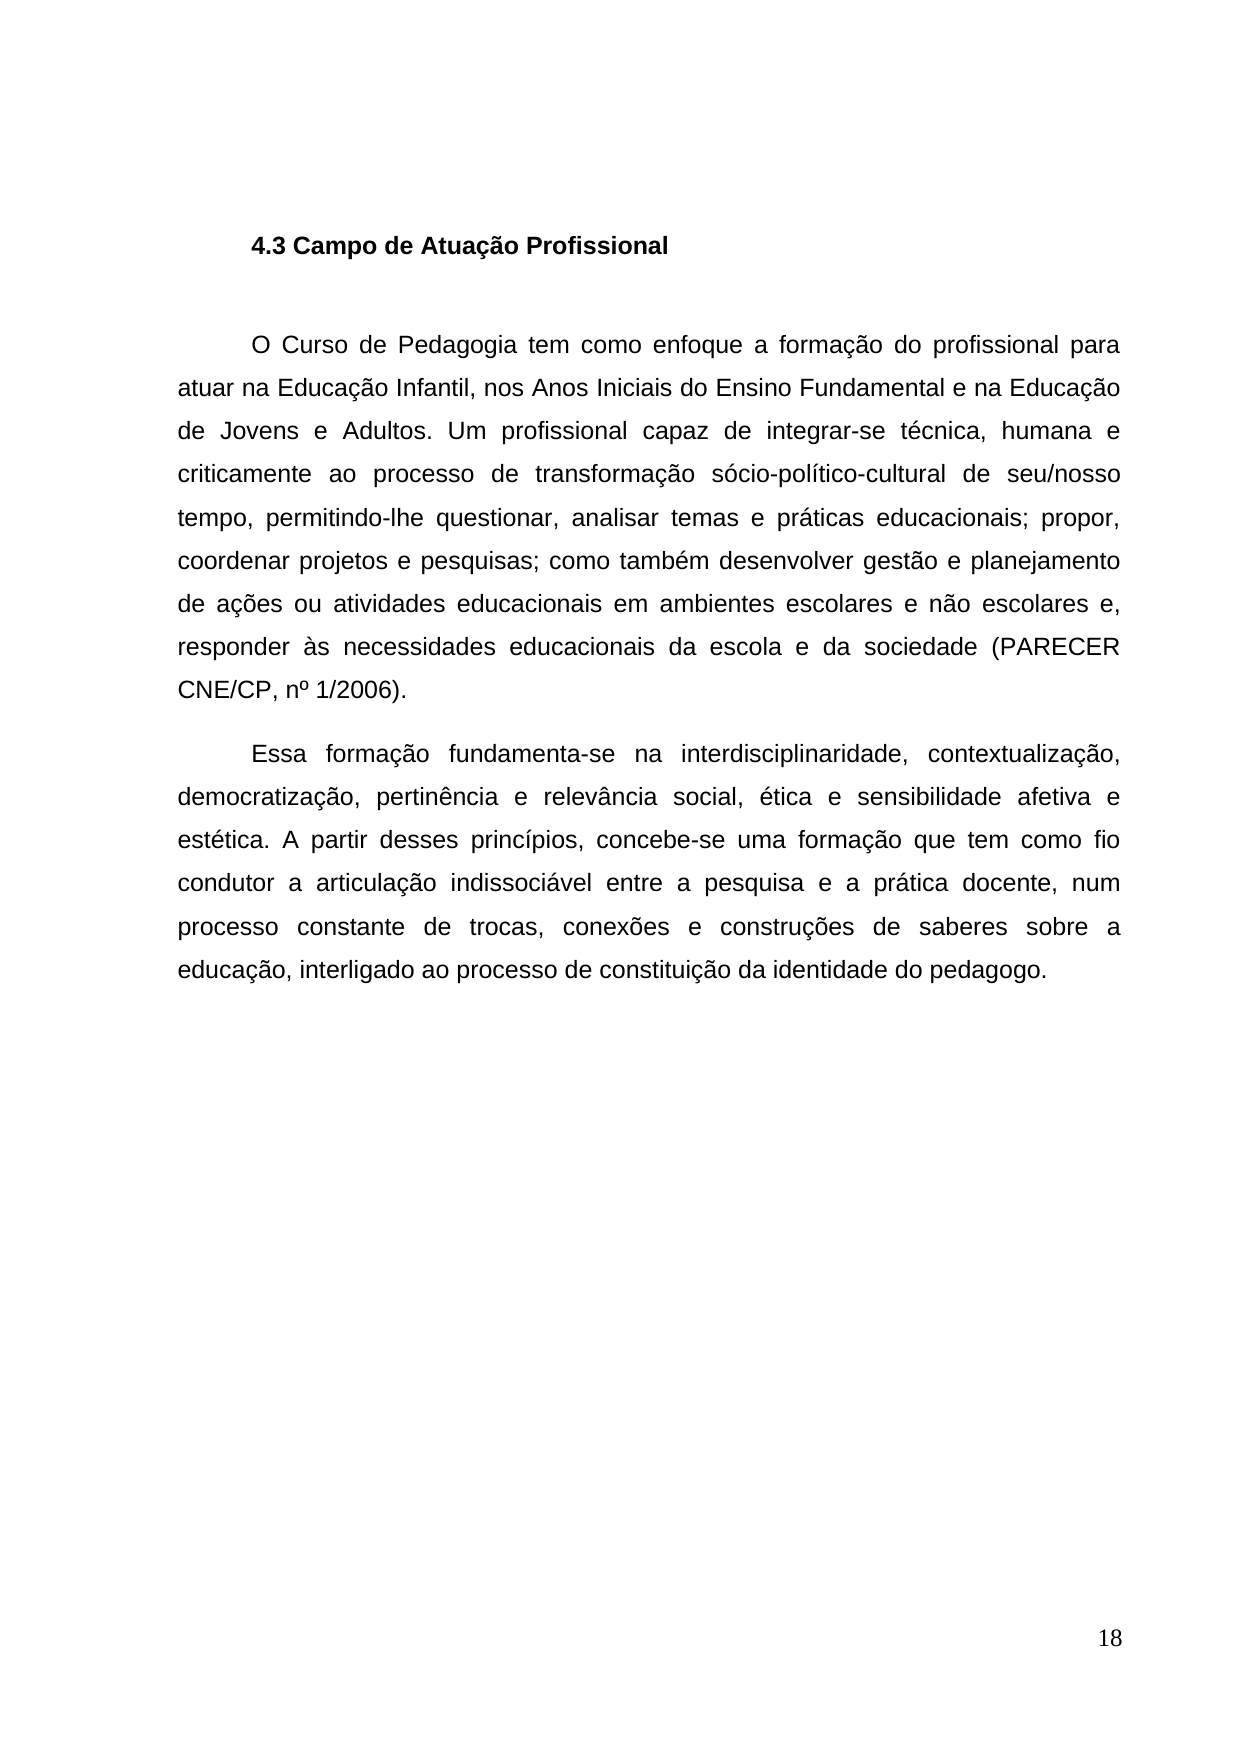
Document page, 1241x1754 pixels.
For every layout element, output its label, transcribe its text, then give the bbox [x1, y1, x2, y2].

text Essa formação fundamenta-se na interdisciplinaridade, contextualização, democratização, pertinência e relevância social, ética e sensibilidade afetiva e estética. A partir desses princípios, concebe-se uma formação que tem como fio condutor a articulação indissociável entre a pesquisa e a prática docente, num processo constante de trocas, conexões e construções de saberes sobre a educação, interligado ao processo de constituição da identidade do pedagogo. [177, 739, 1122, 983]
text O Curso de Pedagogia tem como enfoque a formação do profissional para atuar na Educação Infantil, nos Anos Iniciais do Ensino Fundamental e na Educação de Jovens e Adultos. Um profissional capaz de integrar-se técnica, humana e criticamente ao processo de transformação sócio-político-cultural de seu/nosso tempo, permitindo-lhe questionar, analisar temas e práticas educacionais; propor, coordenar projetos e pesquisas; como também desenvolver gestão e planejamento de ações ou atividades educacionais em ambientes escolares e não escolares e, responder às necessidades educacionais da escola e da sociedade (PARECER CNE/CP, nº 1/2006). [177, 330, 1122, 704]
subtitle 4.3 Campo de Atuação Profissional [177, 231, 1122, 260]
